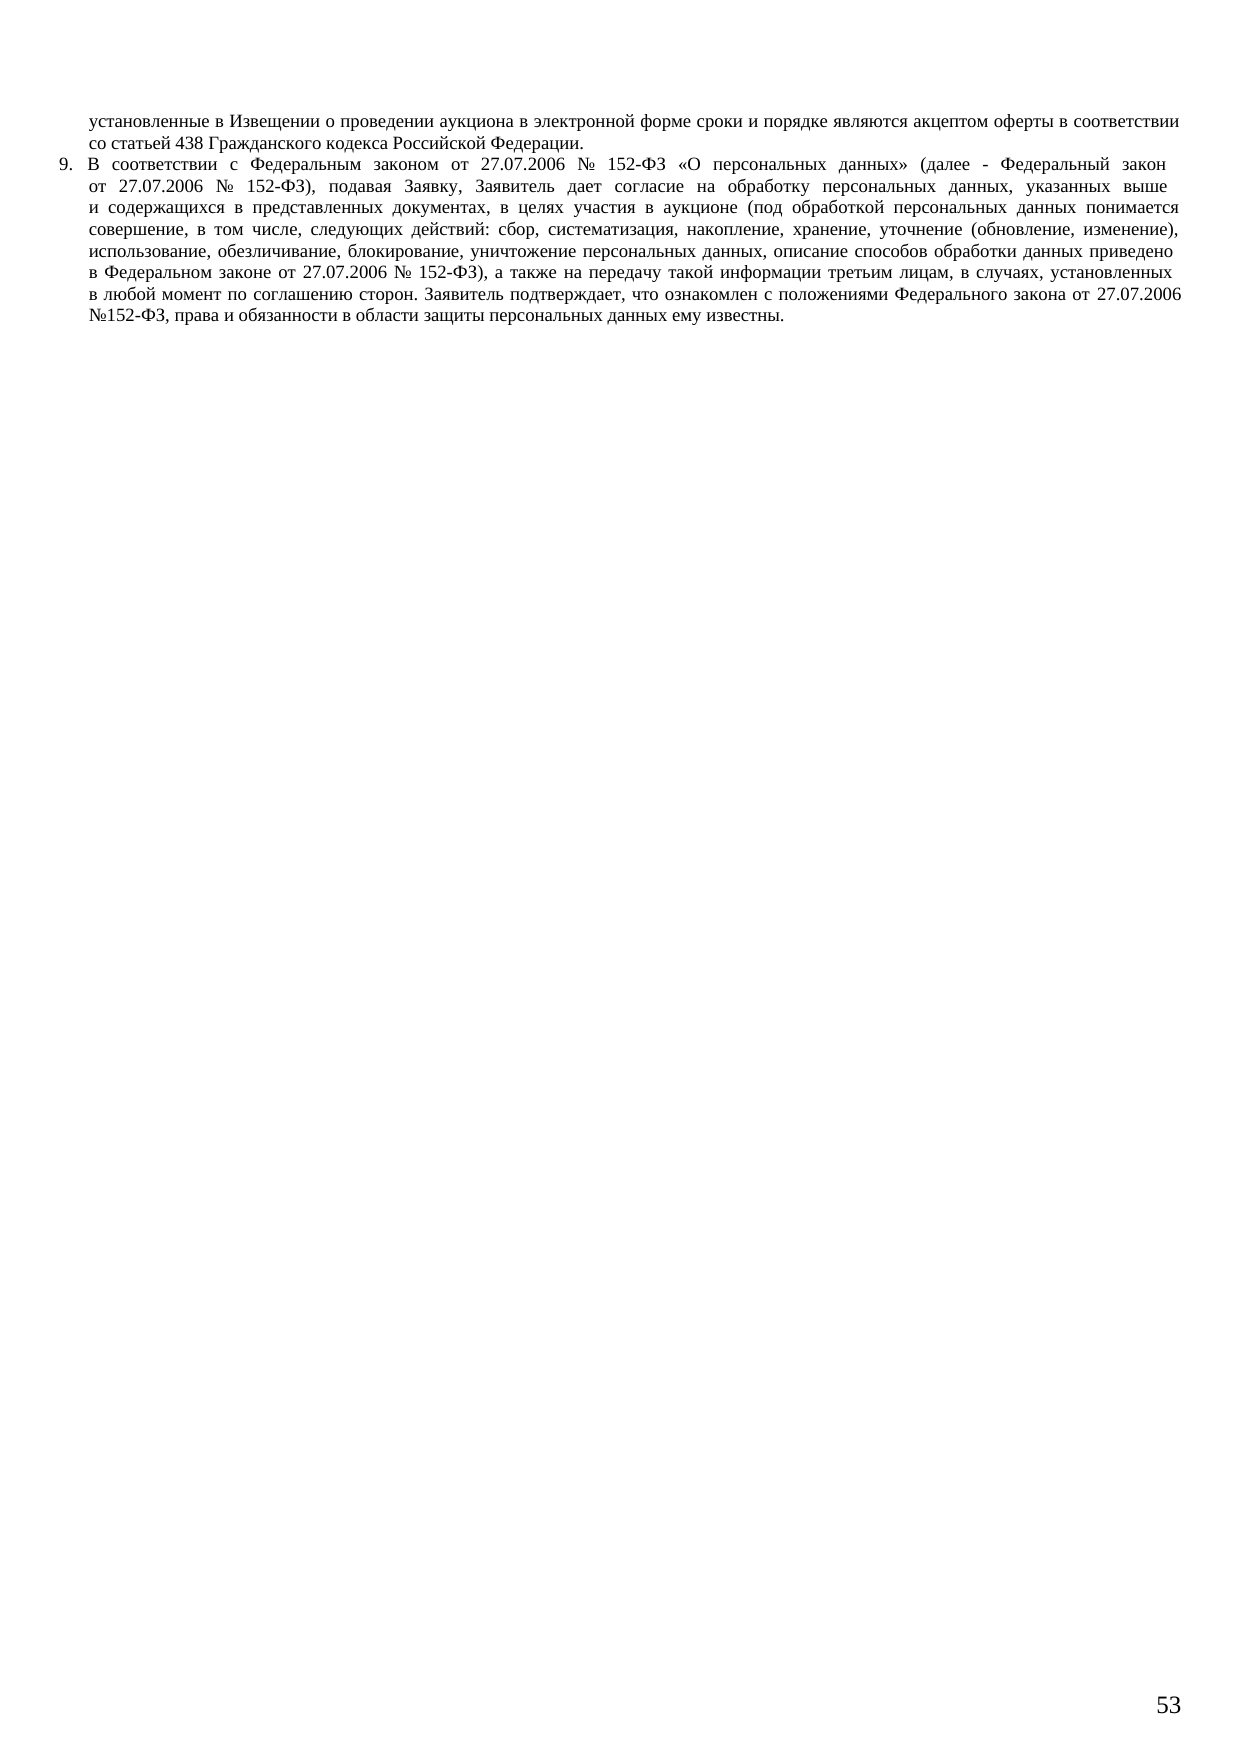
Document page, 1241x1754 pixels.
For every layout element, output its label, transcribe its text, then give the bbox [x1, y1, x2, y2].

text установленные в Извещении о проведении аукциона в электронной форме сроки и порядке являются акцептом оферты в соответствии со статьей 438 Гражданского кодекса Российской Федерации. [88, 110, 1181, 153]
text 9. В соответствии с Федеральным законом от 27.07.2006 № 152-ФЗ «О персональных данных» (далее - Федеральный закон от 27.07.2006 № 152-ФЗ), подавая Заявку, Заявитель дает согласие на обработку персональных данных, указанных выше и содержащихся в представленных документах, в целях участия в аукционе (под обработкой персональных данных понимается совершение, в том числе, следующих действий: сбор, систематизация, накопление, хранение, уточнение (обновление, изменение), использование, обезличивание, блокирование, уничтожение персональных данных, описание способов обработки данных приведено в Федеральном законе от 27.07.2006 № 152-ФЗ), а также на передачу такой информации третьим лицам, в случаях, установленных в любой момент по соглашению сторон. Заявитель подтверждает, что ознакомлен с положениями Федерального закона от 27.07.2006 №152-ФЗ, права и обязанности в области защиты персональных данных ему известны. [59, 153, 1181, 326]
